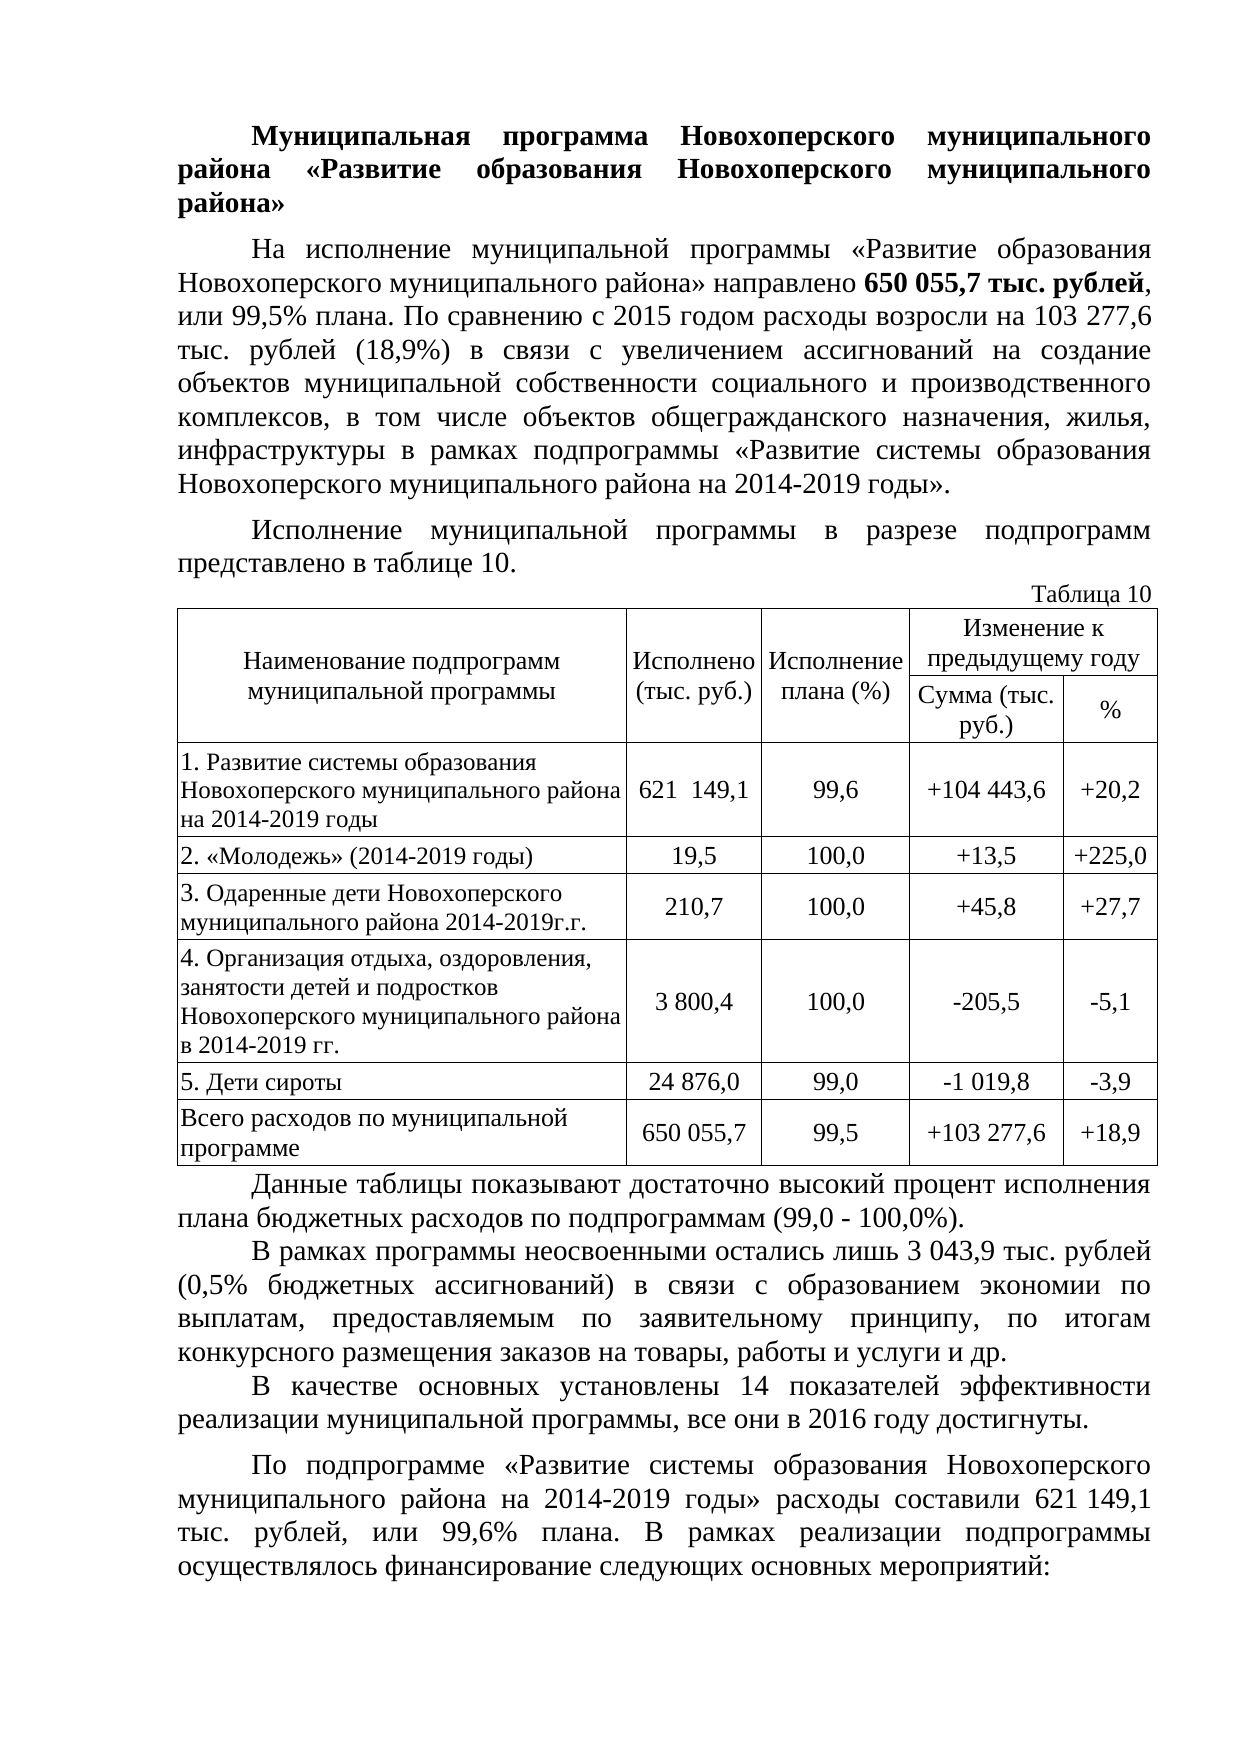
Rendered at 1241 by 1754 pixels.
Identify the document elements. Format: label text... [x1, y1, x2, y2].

text По подпрограмме «Развитие системы образования Новохоперского муниципального района на 2014-2019 годы» расходы составили 621 149,1 тыс. рублей, или 99,6% плана. В рамках реализации подпрограммы осуществлялось финансирование следующих основных мероприятий: [177, 1447, 1152, 1581]
table_header Исполнено (тыс. руб.) [627, 609, 761, 742]
table_cell +45,8 [910, 874, 1063, 938]
table_cell 100,0 [762, 940, 909, 1062]
text Таблица 10 [177, 579, 1152, 608]
table_cell 99,6 [762, 743, 909, 836]
text Муниципальная программа Новохоперского муниципального района «Развитие образования Новохоперского муниципального района» [177, 118, 1152, 219]
table_cell -5,1 [1064, 940, 1157, 1062]
table_cell Сумма (тыс. руб.) [910, 676, 1063, 742]
table_cell 621 149,1 [627, 743, 761, 836]
table_cell +18,9 [1064, 1100, 1157, 1165]
table_cell 210,7 [627, 874, 761, 938]
text Данные таблицы показывают достаточно высокий процент исполнения плана бюджетных расходов по подпрограммам (99,0 - 100,0%). [177, 1166, 1152, 1233]
table_cell +103 277,6 [910, 1100, 1063, 1165]
table_cell 650 055,7 [627, 1100, 761, 1165]
table_cell +13,5 [910, 837, 1063, 873]
table_cell 3 800,4 [627, 940, 761, 1062]
table_cell +225,0 [1064, 837, 1157, 873]
table_cell 24 876,0 [627, 1063, 761, 1098]
table_cell 1. Развитие системы образования Новохоперского муниципального района на 2014-2019 годы [178, 743, 626, 836]
table_cell 3. Одаренные дети Новохоперского муниципального района 2014-2019г.г. [178, 874, 626, 938]
table_cell % [1064, 676, 1157, 742]
table_cell +27,7 [1064, 874, 1157, 938]
table_cell 100,0 [762, 874, 909, 938]
table_cell 99,0 [762, 1063, 909, 1098]
text Исполнение муниципальной программы в разрезе подпрограмм представлено в таблице 10. [177, 512, 1152, 579]
table_cell 2. «Молодежь» (2014-2019 годы) [178, 837, 626, 873]
text На исполнение муниципальной программы «Развитие образования Новохоперского муниципального района» направлено 650 055,7 тыс. рублей, или 99,5% плана. По сравнению с 2015 годом расходы возросли на 103 277,6 тыс. рублей (18,9%) в связи с увеличением ассигнований на создание объектов муниципальной собственности социального и производственного комплексов, в том числе объектов общегражданского назначения, жилья, инфраструктуры в рамках подпрограммы «Развитие системы образования Новохоперского муниципального района на 2014-2019 годы». [177, 231, 1152, 499]
table_header Наименование подпрограмм муниципальной программы [178, 609, 626, 742]
table_cell 99,5 [762, 1100, 909, 1165]
table_cell Всего расходов по муниципальной программе [178, 1100, 626, 1165]
table_cell -3,9 [1064, 1063, 1157, 1098]
table_cell 5. Дети сироты [178, 1063, 626, 1098]
text В качестве основных установлены 14 показателей эффективности реализации муниципальной программы, все они в 2016 году достигнуты. [177, 1368, 1152, 1435]
table_cell -1 019,8 [910, 1063, 1063, 1098]
table_cell 4. Организация отдыха, оздоровления, занятости детей и подростков Новохоперского муниципального района в 2014-2019 гг. [178, 940, 626, 1062]
table_cell +104 443,6 [910, 743, 1063, 836]
table_cell -205,5 [910, 940, 1063, 1062]
table_cell 19,5 [627, 837, 761, 873]
table_cell 100,0 [762, 837, 909, 873]
table_cell +20,2 [1064, 743, 1157, 836]
text В рамках программы неосвоенными остались лишь 3 043,9 тыс. рублей (0,5% бюджетных ассигнований) в связи с образованием экономии по выплатам, предоставляемым по заявительному принципу, по итогам конкурсного размещения заказов на товары, работы и услуги и др. [177, 1233, 1152, 1368]
table_header Исполнение плана (%) [762, 609, 909, 742]
table_header Изменение к предыдущему году [910, 609, 1157, 675]
